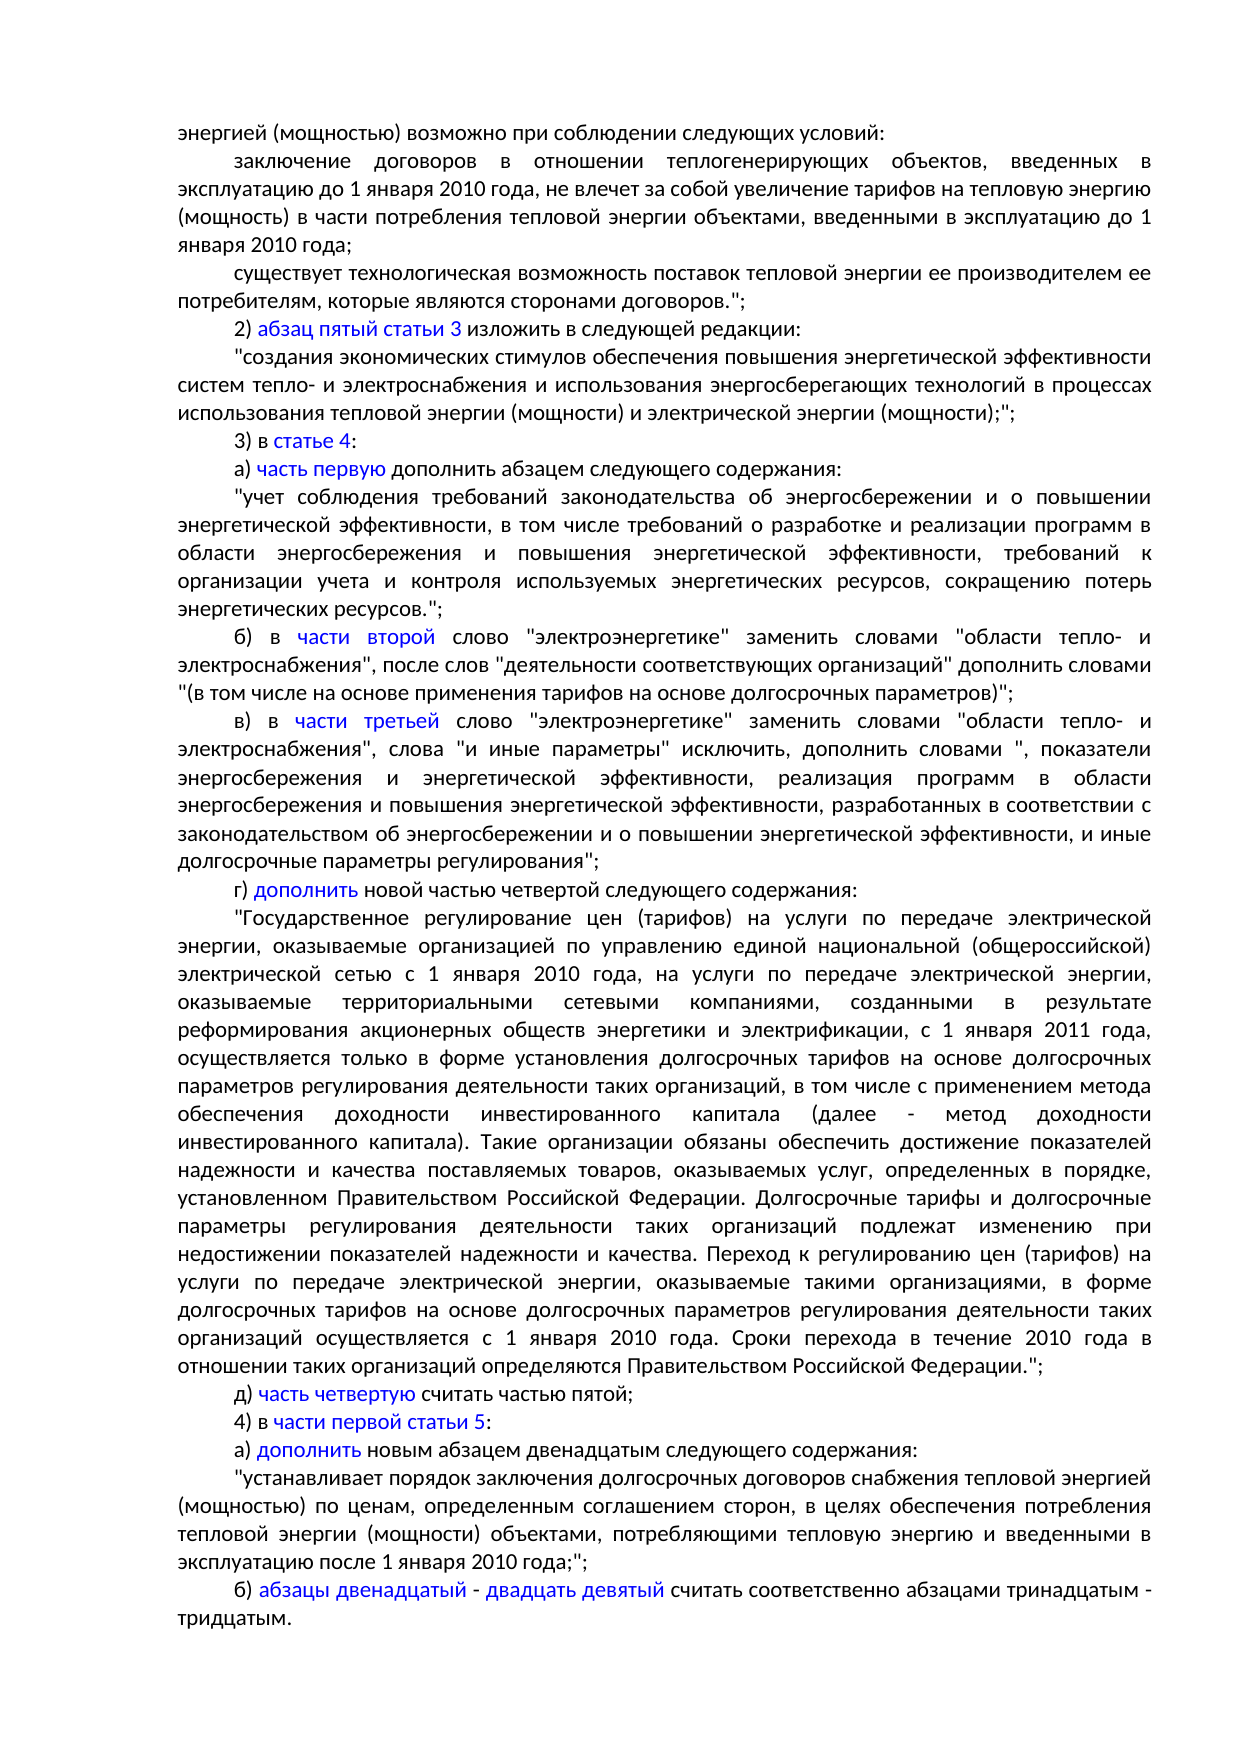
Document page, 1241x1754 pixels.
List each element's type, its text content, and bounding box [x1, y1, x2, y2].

text "учет соблюдения требований законодательства об энергосбережении и о повышении энергетической эффективности, в том числе требований о разработке и реализации программ в области энергосбережения и повышения энергетической эффективности, требований к организации учета и контроля используемых энергетических ресурсов, сокращению потерь энергетических ресурсов."; [177, 482, 1152, 622]
text 3) в статье 4: [177, 426, 1152, 454]
text "Государственное регулирование цен (тарифов) на услуги по передаче электрической энергии, оказываемые организацией по управлению единой национальной (общероссийской) электрической сетью с 1 января 2010 года, на услуги по передаче электрической энергии, оказываемые территориальными сетевыми компаниями, созданными в результате реформирования акционерных обществ энергетики и электрификации, с 1 января 2011 года, осуществляется только в форме установления долгосрочных тарифов на основе долгосрочных параметров регулирования деятельности таких организаций, в том числе с применением метода обеспечения доходности инвестированного капитала (далее - метод доходности инвестированного капитала). Такие организации обязаны обеспечить достижение показателей надежности и качества поставляемых товаров, оказываемых услуг, определенных в порядке, установленном Правительством Российской Федерации. Долгосрочные тарифы и долгосрочные параметры регулирования деятельности таких организаций подлежат изменению при недостижении показателей надежности и качества. Переход к регулированию цен (тарифов) на услуги по передаче электрической энергии, оказываемые такими организациями, в форме долгосрочных тарифов на основе долгосрочных параметров регулирования деятельности таких организаций осуществляется с 1 января 2010 года. Сроки перехода в течение 2010 года в отношении таких организаций определяются Правительством Российской Федерации."; [177, 903, 1152, 1379]
text в) в части третьей слово "электроэнергетике" заменить словами "области тепло- и электроснабжения", слова "и иные параметры" исключить, дополнить словами ", показатели энергосбережения и энергетической эффективности, реализация программ в области энергосбережения и повышения энергетической эффективности, разработанных в соответствии с законодательством об энергосбережении и о повышении энергетической эффективности, и иные долгосрочные параметры регулирования"; [177, 707, 1152, 875]
text "создания экономических стимулов обеспечения повышения энергетической эффективности систем тепло- и электроснабжения и использования энергосберегающих технологий в процессах использования тепловой энергии (мощности) и электрической энергии (мощности);"; [177, 342, 1152, 426]
text б) абзацы двенадцатый - двадцать девятый считать соответственно абзацами тринадцатым - тридцатым. [177, 1575, 1152, 1631]
text а) дополнить новым абзацем двенадцатым следующего содержания: [177, 1435, 1152, 1463]
text 4) в части первой статьи 5: [177, 1407, 1152, 1435]
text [177, 118, 1152, 146]
text б) в части второй слово "электроэнергетике" заменить словами "области тепло- и электроснабжения", после слов "деятельности соответствующих организаций" дополнить словами "(в том числе на основе применения тарифов на основе долгосрочных параметров)"; [177, 622, 1152, 707]
text а) часть первую дополнить абзацем следующего содержания: [177, 454, 1152, 482]
text заключение договоров в отношении теплогенерирующих объектов, введенных в эксплуатацию до 1 января 2010 года, не влечет за собой увеличение тарифов на тепловую энергию (мощность) в части потребления тепловой энергии объектами, введенными в эксплуатацию до 1 января 2010 года; [177, 146, 1152, 258]
text "устанавливает порядок заключения долгосрочных договоров снабжения тепловой энергией (мощностью) по ценам, определенным соглашением сторон, в целях обеспечения потребления тепловой энергии (мощности) объектами, потребляющими тепловую энергию и введенными в эксплуатацию после 1 января 2010 года;"; [177, 1463, 1152, 1575]
text 2) абзац пятый статьи 3 изложить в следующей редакции: [177, 314, 1152, 342]
text д) часть четвертую считать частью пятой; [177, 1379, 1152, 1407]
text г) дополнить новой частью четвертой следующего содержания: [177, 875, 1152, 903]
text существует технологическая возможность поставок тепловой энергии ее производителем ее потребителям, которые являются сторонами договоров."; [177, 258, 1152, 314]
